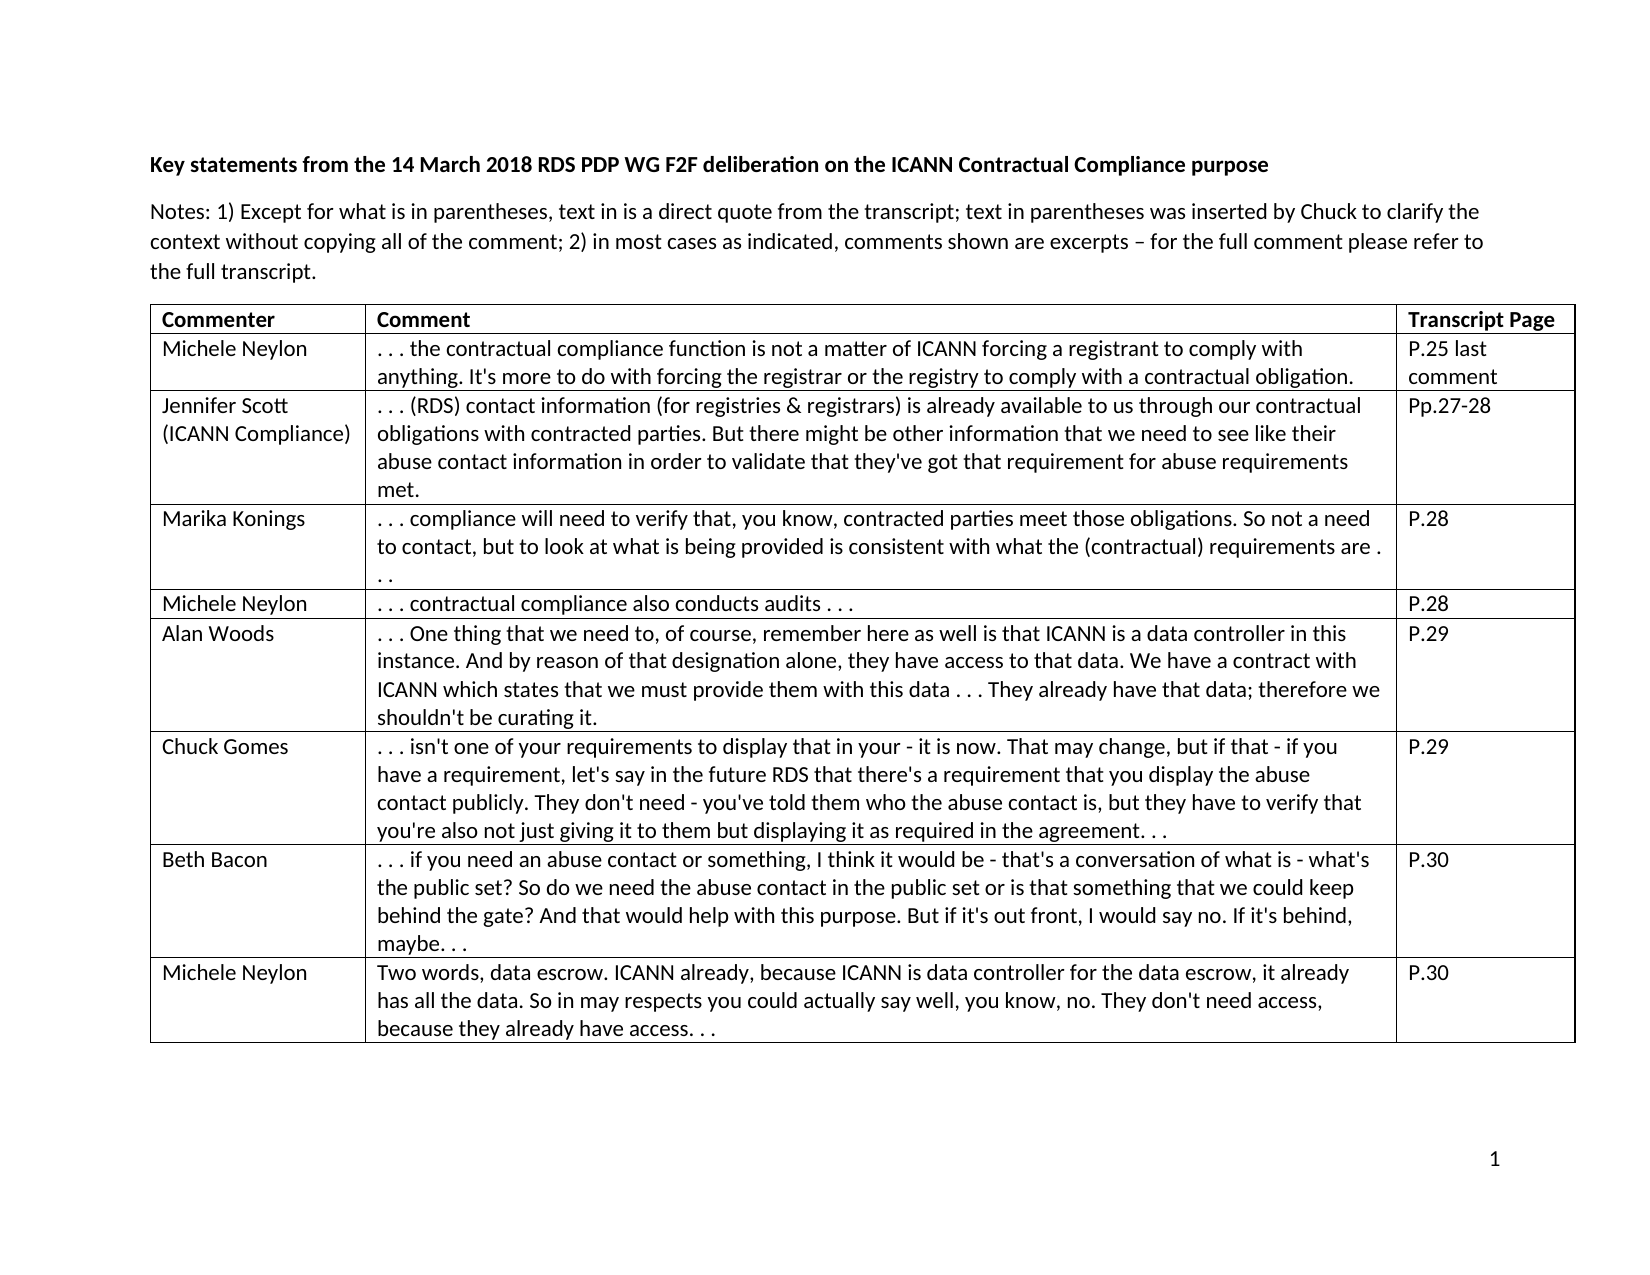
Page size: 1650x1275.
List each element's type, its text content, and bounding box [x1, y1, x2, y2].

text Notes: 1) Except for what is in parentheses, text in is a direct quote from the transcript; text in parentheses was inserted by Chuck to clarify the context without copying all of the comment; 2) in most cases as indicated, comments shown are excerpts – for the full comment please refer to the full transcript. [150, 197, 1500, 285]
table_cell Michele Neylon [151, 334, 365, 390]
table_cell P.30 [1397, 845, 1574, 957]
table_cell P.28 [1397, 590, 1574, 618]
table_cell Two words, data escrow. ICANN already, because ICANN is data controller for the data escrow, it already has all the data. So in may respects you could actually say well, you know, no. They don't need access, because they already have access. . . [366, 958, 1396, 1042]
table_cell P.29 [1397, 732, 1574, 844]
table_cell P.28 [1397, 505, 1574, 588]
table_cell . . . the contractual compliance function is not a matter of ICANN forcing a registrant to comply with anything. It's more to do with forcing the registrar or the registry to comply with a contractual obligation. [366, 334, 1396, 390]
table_cell . . . contractual compliance also conducts audits . . . [366, 590, 1396, 618]
table_cell . . . if you need an abuse contact or something, I think it would be - that's a conversation of what is - what's the public set? So do we need the abuse contact in the public set or is that something that we could keep behind the gate? And that would help with this purpose. But if it's out front, I would say no. If it's behind, maybe. . . [366, 845, 1396, 957]
table_cell Beth Bacon [151, 845, 365, 957]
table_cell P.25 last comment [1397, 334, 1574, 390]
text Key statements from the 14 March 2018 RDS PDP WG F2F deliberation on the ICANN Contractual Compliance purpose [150, 150, 1500, 178]
table_cell . . . One thing that we need to, of course, remember here as well is that ICANN is a data controller in this instance. And by reason of that designation alone, they have access to that data. We have a contract with ICANN which states that we must provide them with this data . . . They already have that data; therefore we shouldn't be curating it. [366, 619, 1396, 731]
table_cell Jennifer Scott (ICANN Compliance) [151, 391, 365, 503]
table_cell Chuck Gomes [151, 732, 365, 844]
table_header Transcript Page [1397, 305, 1574, 333]
table_cell Alan Woods [151, 619, 365, 731]
table_cell . . . isn't one of your requirements to display that in your - it is now. That may change, but if that - if you have a requirement, let's say in the future RDS that there's a requirement that you display the abuse contact publicly. They don't need - you've told them who the abuse contact is, but they have to verify that you're also not just giving it to them but displaying it as required in the agreement. . . [366, 732, 1396, 844]
table_cell . . . (RDS) contact information (for registries & registrars) is already available to us through our contractual obligations with contracted parties. But there might be other information that we need to see like their abuse contact information in order to validate that they've got that requirement for abuse requirements met. [366, 391, 1396, 503]
table_cell Marika Konings [151, 505, 365, 588]
table_cell P.29 [1397, 619, 1574, 731]
table_header Commenter [151, 305, 365, 333]
table_cell Pp.27-28 [1397, 391, 1574, 503]
table_cell Michele Neylon [151, 590, 365, 618]
table_cell . . . compliance will need to verify that, you know, contracted parties meet those obligations. So not a need to contact, but to look at what is being provided is consistent with what the (contractual) requirements are . . . [366, 505, 1396, 588]
table_header Comment [366, 305, 1396, 333]
table_cell Michele Neylon [151, 958, 365, 1042]
table_cell P.30 [1397, 958, 1574, 1042]
